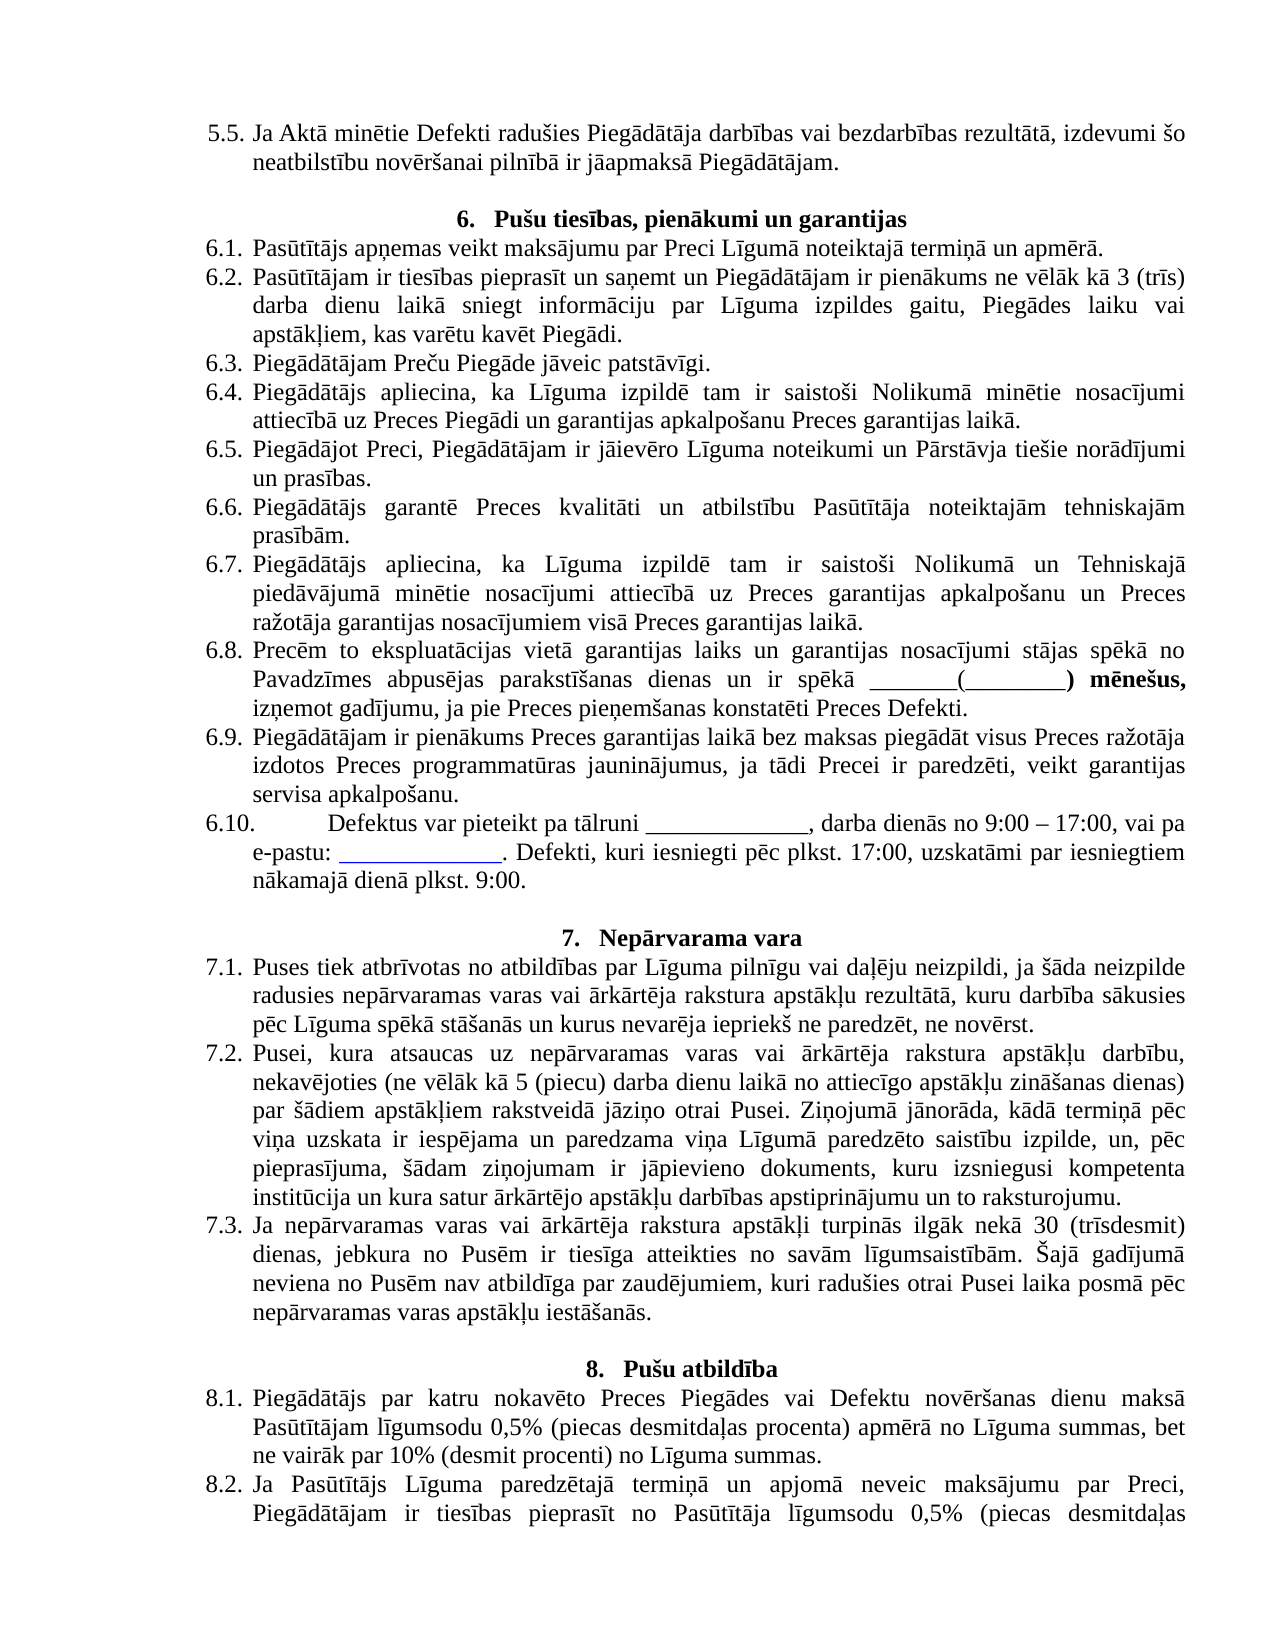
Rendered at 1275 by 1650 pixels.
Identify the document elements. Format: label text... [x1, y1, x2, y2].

list Piegādātājs garantē Preces kvalitāti un atbilstību Pasūtītāja noteiktajām tehniskajām prasībām. [205, 492, 1186, 549]
list Piegādātājs apliecina, ka Līguma izpildē tam ir saistoši Nolikumā minētie nosacījumi attiecībā uz Preces Piegādi un garantijas apkalpošanu Preces garantijas laikā. [205, 377, 1186, 434]
list Pusei, kura atsaucas uz nepārvaramas varas vai ārkārtēja rakstura apstākļu darbību, nekavējoties (ne vēlāk kā 5 (piecu) darba dienu laikā no attiecīgo apstākļu zināšanas dienas) par šādiem apstākļiem rakstveidā jāziņo otrai Pusei. Ziņojumā jānorāda, kādā termiņā pēc viņa uzskata ir iespējama un paredzama viņa Līgumā paredzēto saistību izpilde, un, pēc pieprasījuma, šādam ziņojumam ir jāpievieno dokuments, kuru izsniegusi kompetenta institūcija un kura satur ārkārtējo apstākļu darbības apstiprinājumu un to raksturojumu. [205, 1038, 1186, 1211]
list Precēm to ekspluatācijas vietā garantijas laiks un garantijas nosacījumi stājas spēkā no Pavadzīmes abpusējas parakstīšanas dienas un ir spēkā _______(________) mēnešus, izņemot gadījumu, ja pie Preces pieņemšanas konstatēti Preces Defekti. [205, 636, 1186, 722]
list Ja Aktā minētie Defekti radušies Piegādātāja darbības vai bezdarbības rezultātā, izdevumi šo neatbilstību novēršanai pilnībā ir jāapmaksā Piegādātājam. [207, 118, 1186, 176]
list Defektus var pieteikt pa tālruni _____________, darba dienās no 9:00 – 17:00, vai pa e-pastu: _____________. Defekti, kuri iesniegti pēc plkst. 17:00, uzskatāmi par iesniegtiem nākamajā dienā plkst. 9:00. [205, 808, 1186, 894]
list Pušu tiesības, pienākumi un garantijas [177, 204, 1186, 233]
list Piegādājot Preci, Piegādātājam ir jāievēro Līguma noteikumi un Pārstāvja tiešie norādījumi un prasības. [205, 434, 1186, 492]
list Piegādātājs apliecina, ka Līguma izpildē tam ir saistoši Nolikumā un Tehniskajā piedāvājumā minētie nosacījumi attiecībā uz Preces garantijas apkalpošanu un Preces ražotāja garantijas nosacījumiem visā Preces garantijas laikā. [205, 549, 1186, 636]
list Ja nepārvaramas varas vai ārkārtēja rakstura apstākļi turpinās ilgāk nekā 30 (trīsdesmit) dienas, jebkura no Pusēm ir tiesīga atteikties no savām līgumsaistībām. Šajā gadījumā neviena no Pusēm nav atbildīga par zaudējumiem, kuri radušies otrai Pusei laika posmā pēc nepārvaramas varas apstākļu iestāšanās. [205, 1211, 1186, 1326]
list Piegādātājam Preču Piegāde jāveic patstāvīgi. [205, 348, 1186, 377]
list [205, 1469, 1186, 1527]
list Pušu atbildība [177, 1354, 1186, 1383]
list Nepārvarama vara [177, 923, 1186, 952]
list Piegādātājam ir pienākums Preces garantijas laikā bez maksas piegādāt visus Preces ražotāja izdotos Preces programmatūras jauninājumus, ja tādi Precei ir paredzēti, veikt garantijas servisa apkalpošanu. [205, 722, 1186, 808]
list Piegādātājs par katru nokavēto Preces Piegādes vai Defektu novēršanas dienu maksā Pasūtītājam līgumsodu 0,5% (piecas desmitdaļas procenta) apmērā no Līguma summas, bet ne vairāk par 10% (desmit procenti) no Līguma summas. [205, 1383, 1186, 1469]
list Pasūtītājs apņemas veikt maksājumu par Preci Līgumā noteiktajā termiņā un apmērā. [205, 233, 1186, 262]
list Puses tiek atbrīvotas no atbildības par Līguma pilnīgu vai daļēju neizpildi, ja šāda neizpilde radusies nepārvaramas varas vai ārkārtēja rakstura apstākļu rezultātā, kuru darbība sākusies pēc Līguma spēkā stāšanās un kurus nevarēja iepriekš ne paredzēt, ne novērst. [205, 952, 1186, 1038]
list Pasūtītājam ir tiesības pieprasīt un saņemt un Piegādātājam ir pienākums ne vēlāk kā 3 (trīs) darba dienu laikā sniegt informāciju par Līguma izpildes gaitu, Piegādes laiku vai apstākļiem, kas varētu kavēt Piegādi. [205, 262, 1186, 348]
